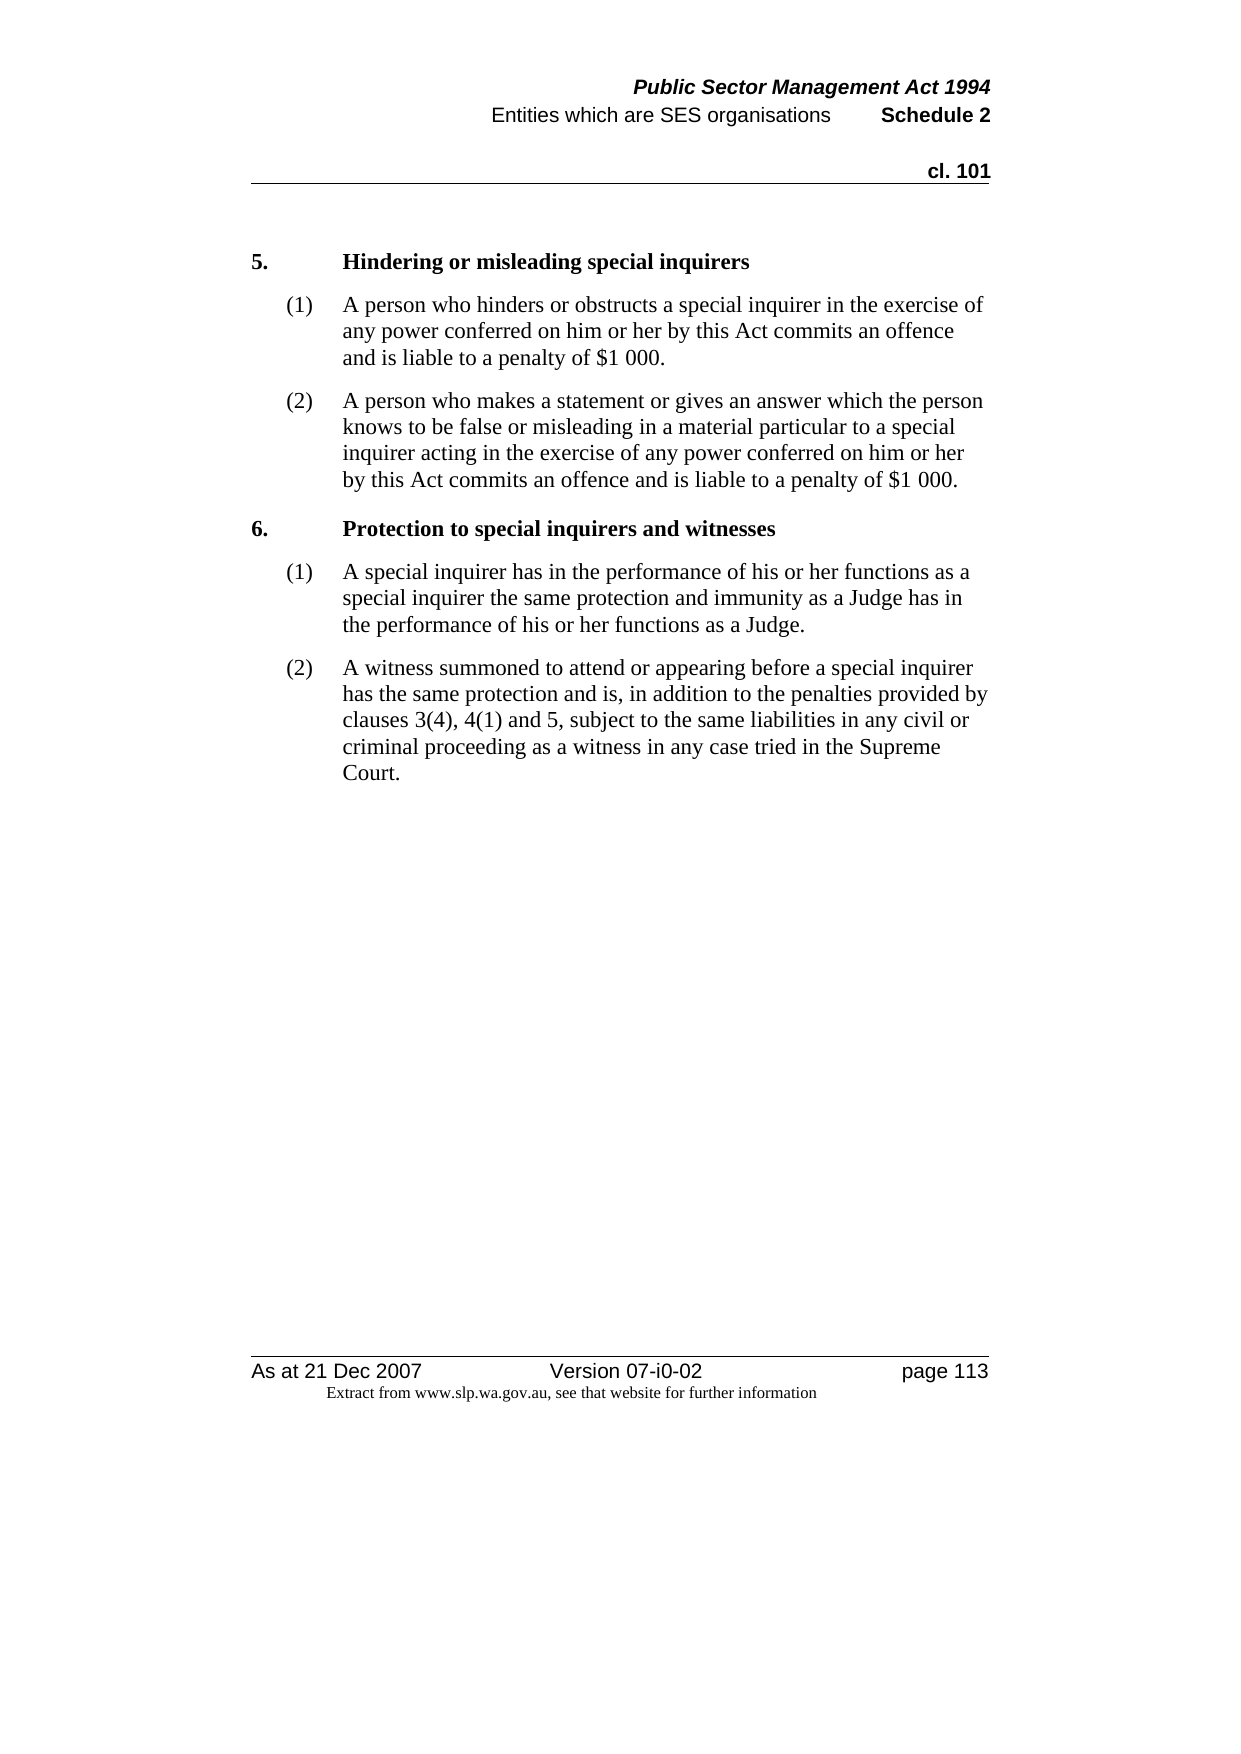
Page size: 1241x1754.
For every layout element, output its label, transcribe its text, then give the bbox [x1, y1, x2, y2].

subtitle 5. Hindering or misleading special inquirers [251, 248, 989, 274]
text (1) A person who hinders or obstructs a special inquirer in the exercise of any power conferred on him or her by this Act commits an offence and is liable to a penalty of $1 000. [251, 291, 989, 370]
text (1) A special inquirer has in the performance of his or her functions as a special inquirer the same protection and immunity as a Judge has in the performance of his or her functions as a Judge. [251, 558, 989, 637]
text (2) A witness summoned to attend or appearing before a special inquirer has the same protection and is, in addition to the penalties provided by clauses 3(4), 4(1) and 5, subject to the same liabilities in any civil or criminal proceeding as a witness in any case tried in the Supreme Court. [251, 654, 989, 786]
text (2) A person who makes a statement or gives an answer which the person knows to be false or misleading in a material particular to a special inquirer acting in the exercise of any power conferred on him or her by this Act commits an offence and is liable to a penalty of $1 000. [251, 387, 989, 492]
subtitle 6. Protection to special inquirers and witnesses [251, 515, 989, 541]
